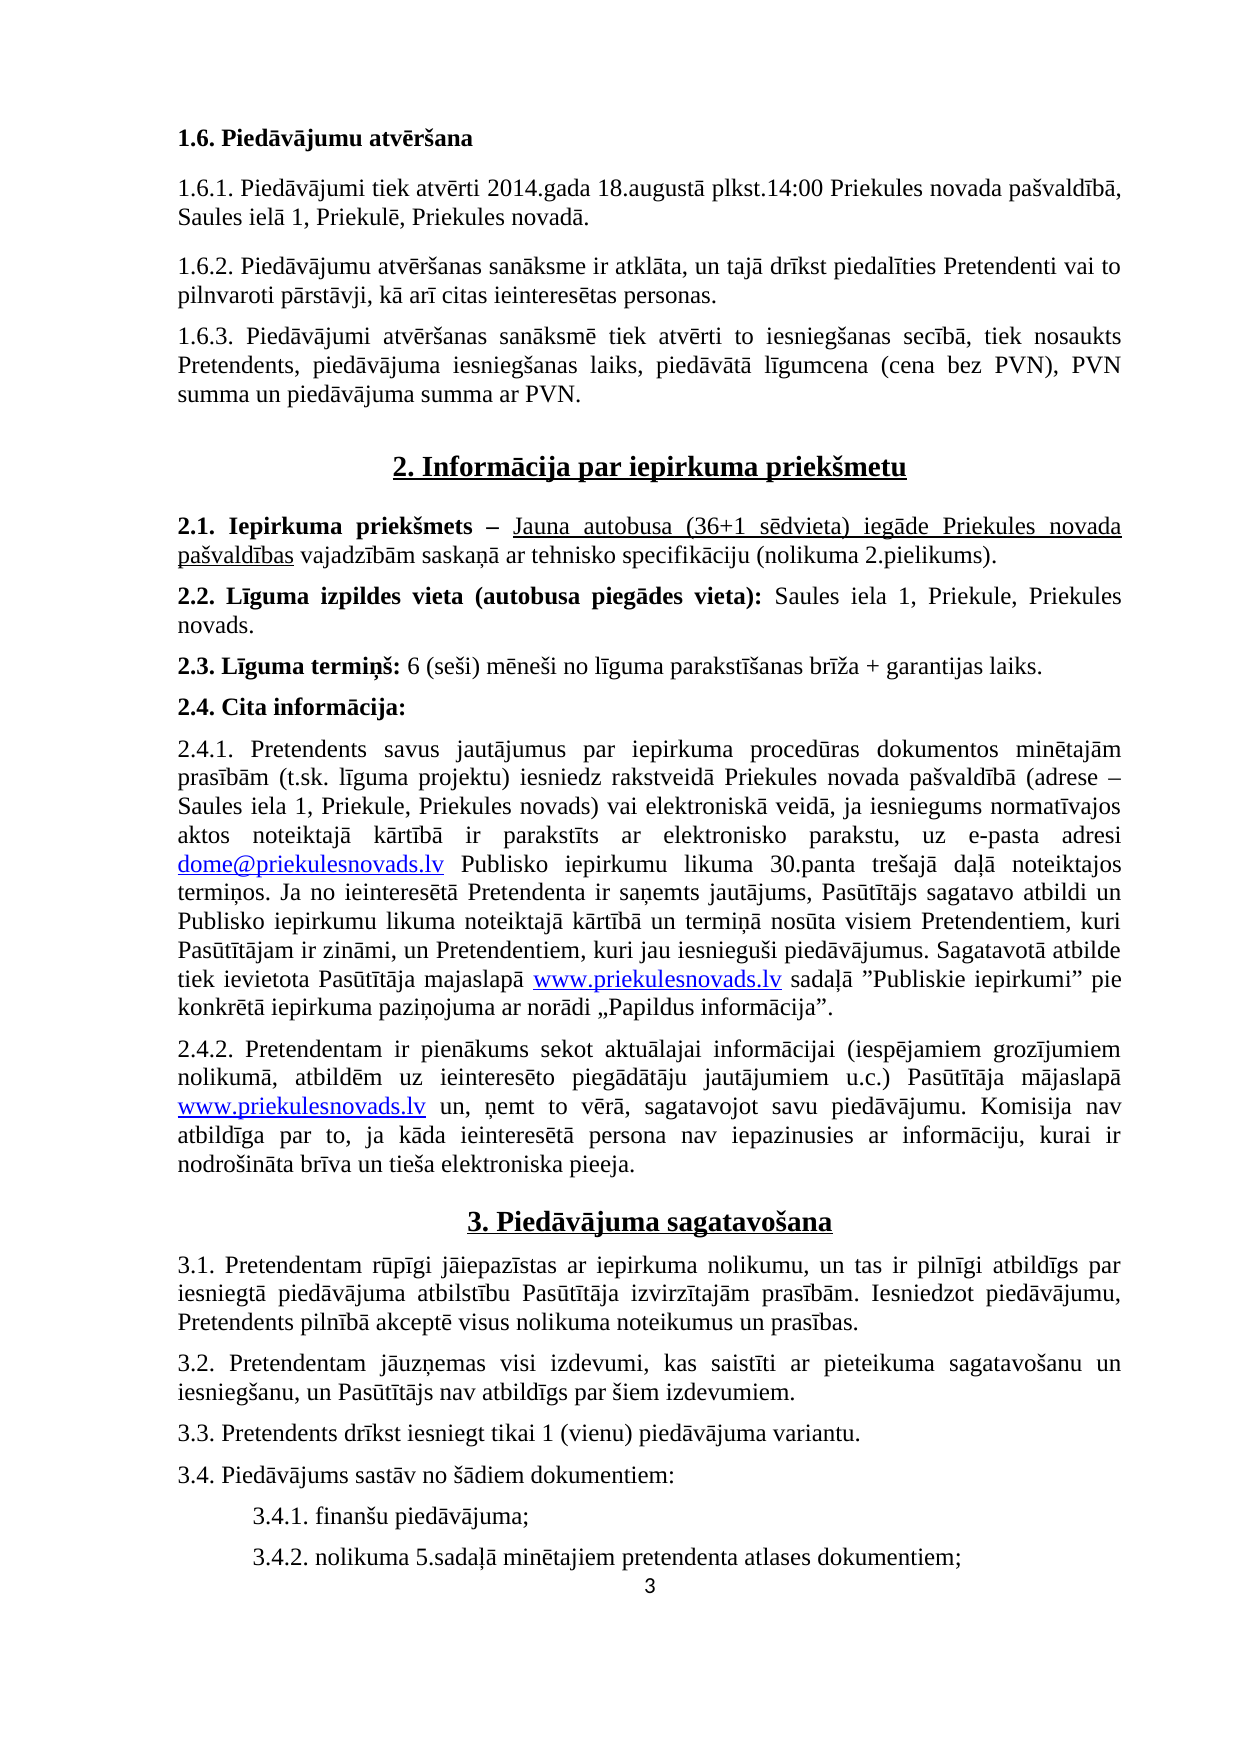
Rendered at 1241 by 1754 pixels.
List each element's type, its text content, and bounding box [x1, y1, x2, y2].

text 2.4. Cita informācija: [177, 692, 1122, 721]
text 3.2. Pretendentam jāuzņemas visi izdevumi, kas saistīti ar pieteikuma sagatavošanu un iesniegšanu, un Pasūtītājs nav atbildīgs par šiem izdevumiem. [177, 1348, 1122, 1406]
text 1.6.1. Piedāvājumi tiek atvērti 2014.gada 18.augustā plkst.14:00 Priekules novada pašvaldībā, Saules ielā 1, Priekulē, Priekules novadā. [177, 173, 1122, 231]
text 3.3. Pretendents drīkst iesniegt tikai 1 (vienu) piedāvājuma variantu. [177, 1418, 1122, 1447]
text 2. Informācija par iepirkuma priekšmetu [177, 449, 1122, 482]
text 3.4. Piedāvājums sastāv no šādiem dokumentiem: [177, 1460, 1122, 1488]
text 2.4.2. Pretendentam ir pienākums sekot aktuālajai informācijai (iespējamiem grozījumiem nolikumā, atbildēm uz ieinteresēto piegādātāju jautājumiem u.c.) Pasūtītāja mājaslapā www.priekulesnovads.lv un, ņemt to vērā, sagatavojot savu piedāvājumu. Komisija nav atbildīga par to, ja kāda ieinteresētā persona nav iepazinusies ar informāciju, kurai ir nodrošināta brīva un tieša elektroniska pieeja. [177, 1034, 1122, 1177]
text 2.1. Iepirkuma priekšmets – Jauna autobusa (36+1 sēdvieta) iegāde Priekules novada pašvaldības vajadzībām saskaņā ar tehnisko specifikāciju (nolikuma 2.pielikums). [177, 511, 1122, 569]
text 3. Piedāvājuma sagatavošana [177, 1204, 1122, 1237]
text 3.4.2. nolikuma 5.sadaļā minētajiem pretendenta atlases dokumentiem; [177, 1542, 1122, 1571]
text 3.4.1. finanšu piedāvājuma; [177, 1501, 1122, 1530]
text 3.1. Pretendentam rūpīgi jāiepazīstas ar iepirkuma nolikumu, un tas ir pilnīgi atbildīgs par iesniegtā piedāvājuma atbilstību Pasūtītāja izvirzītajām prasībām. Iesniedzot piedāvājumu, Pretendents pilnībā akceptē visus nolikuma noteikumus un prasības. [177, 1250, 1122, 1336]
text 1.6.2. Piedāvājumu atvēršanas sanāksme ir atklāta, un tajā drīkst piedalīties Pretendenti vai to pilnvaroti pārstāvji, kā arī citas ieinteresētas personas. [177, 251, 1122, 309]
text 2.4.1. Pretendents savus jautājumus par iepirkuma procedūras dokumentos minētajām prasībām (t.sk. līguma projektu) iesniedz rakstveidā Priekules novada pašvaldībā (adrese – Saules iela 1, Priekule, Priekules novads) vai elektroniskā veidā, ja iesniegums normatīvajos aktos noteiktajā kārtībā ir parakstīts ar elektronisko parakstu, uz e-pasta adresi dome@priekulesnovads.lv Publisko iepirkumu likuma 30.panta trešajā daļā noteiktajos termiņos. Ja no ieinteresētā Pretendenta ir saņemts jautājums, Pasūtītājs sagatavo atbildi un Publisko iepirkumu likuma noteiktajā kārtībā un termiņā nosūta visiem Pretendentiem, kuri Pasūtītājam ir zināmi, un Pretendentiem, kuri jau iesnieguši piedāvājumus. Sagatavotā atbilde tiek ievietota Pasūtītāja majaslapā www.priekulesnovads.lv sadaļā ”Publiskie iepirkumi” pie konkrētā iepirkuma paziņojuma ar norādi „Papildus informācija”. [177, 734, 1122, 1021]
text 2.3. Līguma termiņš: 6 (seši) mēneši no līguma parakstīšanas brīža + garantijas laiks. [177, 651, 1122, 680]
text 1.6.3. Piedāvājumi atvēršanas sanāksmē tiek atvērti to iesniegšanas secībā, tiek nosaukts Pretendents, piedāvājuma iesniegšanas laiks, piedāvātā līgumcena (cena bez PVN), PVN summa un piedāvājuma summa ar PVN. [177, 321, 1122, 408]
text 2.2. Līguma izpildes vieta (autobusa piegādes vieta): Saules iela 1, Priekule, Priekules novads. [177, 581, 1122, 639]
text 1.6. Piedāvājumu atvēršana [177, 123, 1122, 152]
